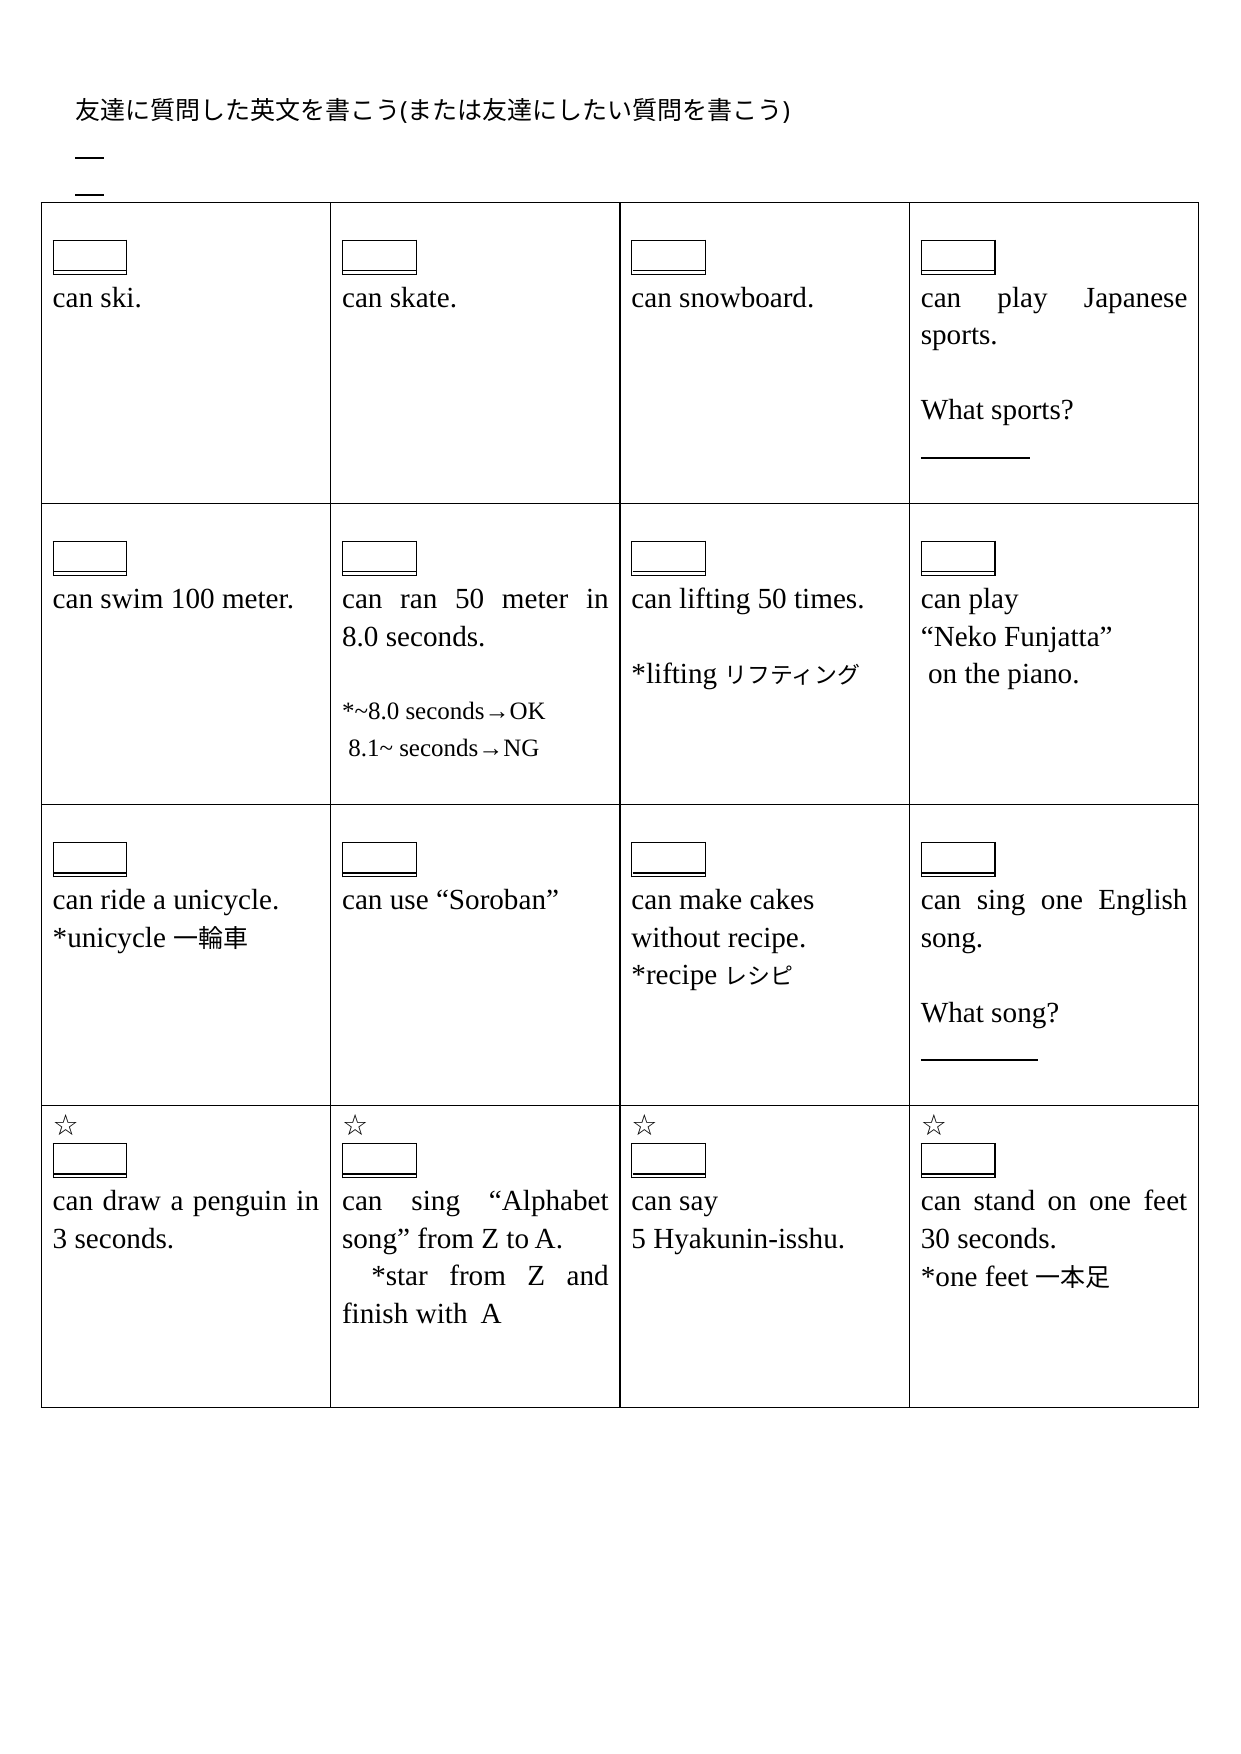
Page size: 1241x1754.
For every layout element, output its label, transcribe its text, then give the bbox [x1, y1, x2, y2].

table_cell can make cakes without recipe. *recipe レシピ [621, 805, 909, 1105]
table_cell can ran 50 meter in 8.0 seconds. *~8.0 seconds→OK 8.1~ seconds→NG [331, 504, 619, 804]
table_cell ☆ can draw a penguin in 3 seconds. [42, 1106, 330, 1407]
table_cell can swim 100 meter. [42, 504, 330, 804]
text 友達に質問した英文を書こう(または友達にしたい質問を書こう) [75, 89, 1165, 127]
table_cell can sing one English song. What song? [910, 805, 1198, 1105]
table_cell can ride a unicycle. *unicycle 一輪車 [42, 805, 330, 1105]
table_cell ☆ can say 5 Hyakunin-isshu. [621, 1106, 909, 1407]
table_cell can play “Neko Funjatta” on the piano. [910, 504, 1198, 804]
table_cell can use “Soroban” [331, 805, 619, 1105]
table_header can ski. [42, 203, 330, 503]
table_cell ☆ can sing “Alphabet song” from Z to A. *star from Z and finish with A [331, 1106, 619, 1407]
table_cell can lifting 50 times. *lifting リフティング [621, 504, 909, 804]
table_header can play Japanese sports. What sports? [910, 203, 1198, 503]
table_header can snowboard. [621, 203, 909, 503]
table_cell ☆ can stand on one feet 30 seconds. *one feet 一本足 [910, 1106, 1198, 1407]
table_header can skate. [331, 203, 619, 503]
